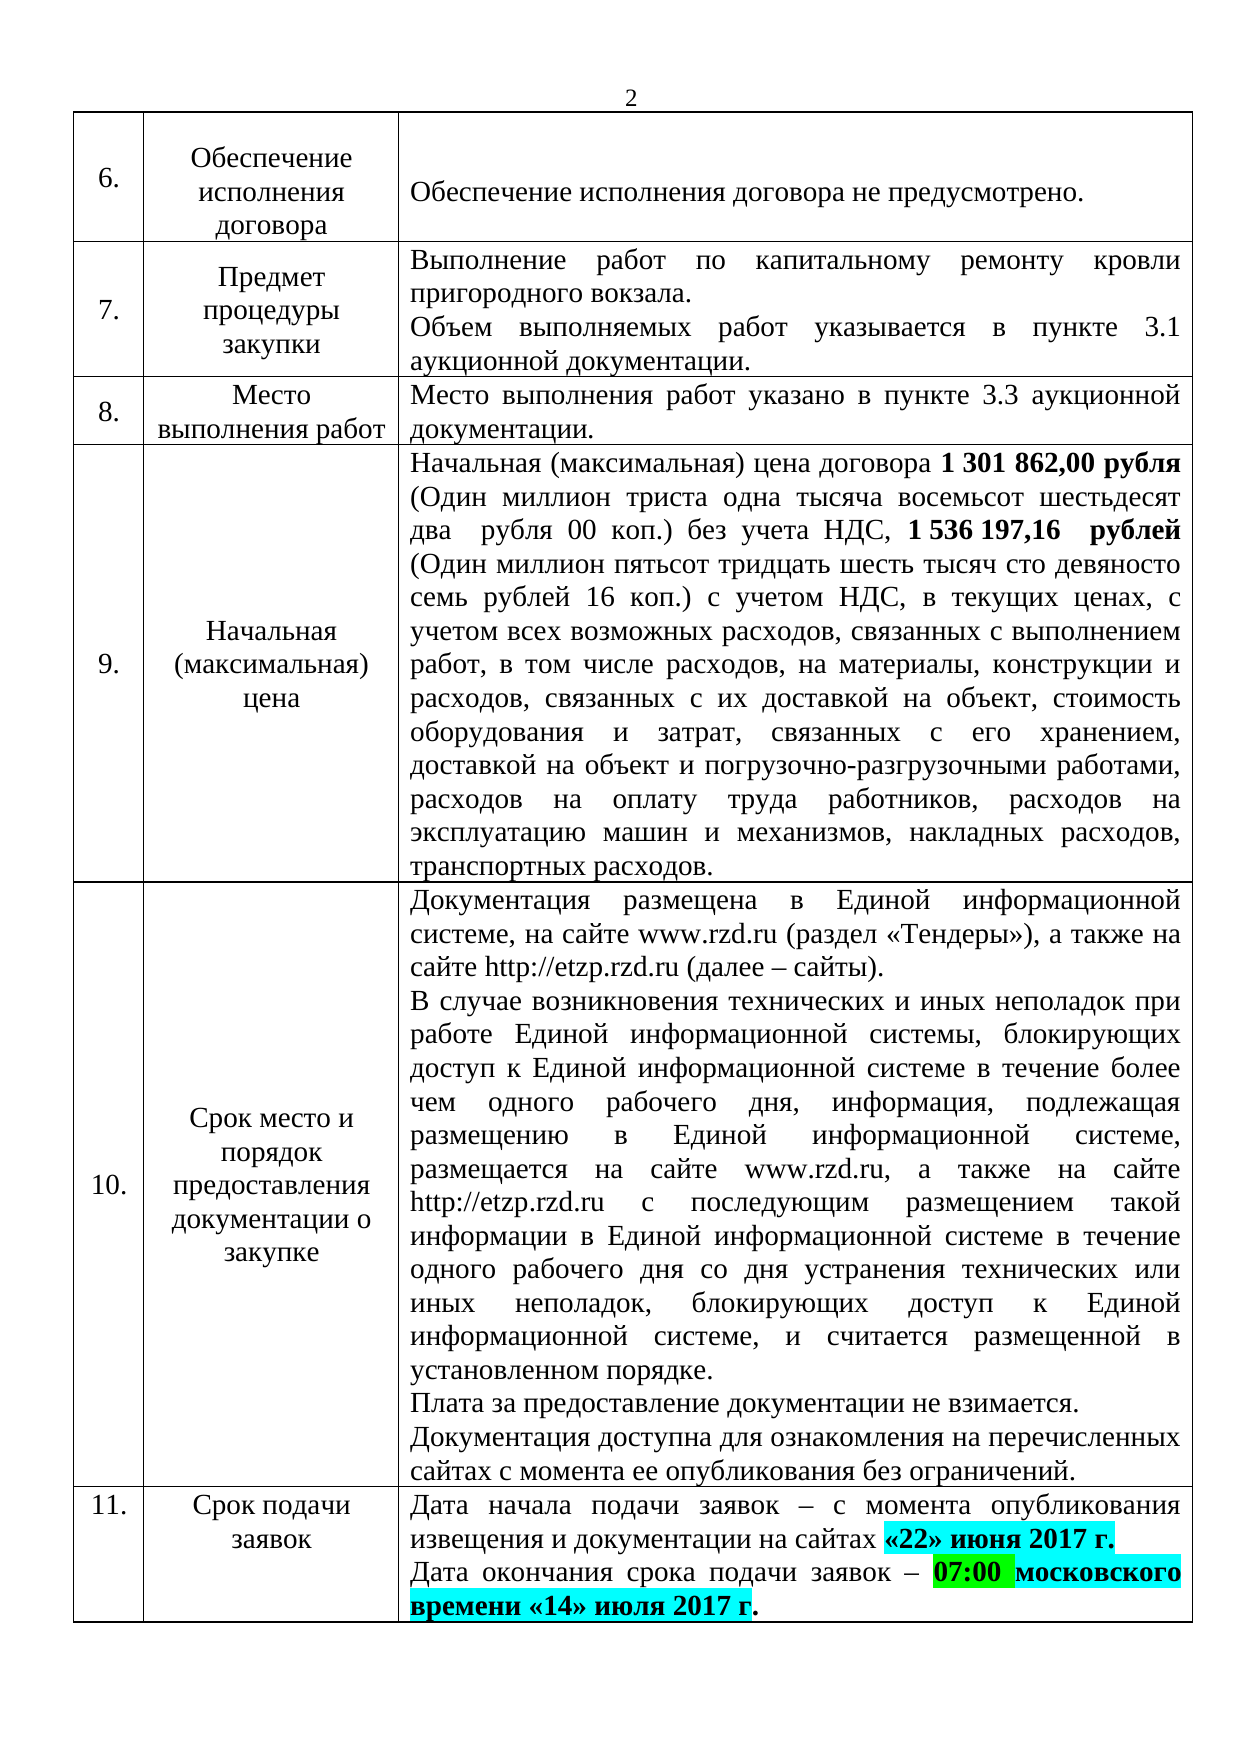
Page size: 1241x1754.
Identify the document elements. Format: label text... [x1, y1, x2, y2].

table_cell Предмет процедуры закупки [144, 242, 398, 376]
table_cell Место выполнения работ [144, 377, 398, 444]
table_cell Срок место и порядок предоставления документации о закупке [144, 883, 398, 1486]
table_cell 10. [74, 883, 143, 1486]
table_cell 9. [74, 445, 143, 881]
table_cell 7. [74, 242, 143, 376]
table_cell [399, 1487, 1192, 1621]
table_cell Срок подачи заявок [144, 1487, 398, 1621]
table_cell Документация размещена в Единой информационной системе, на сайте www.rzd.ru (раздел «Тендеры»), а также на сайте http://etzp.rzd.ru (далее – сайты). В случае возникновения технических и иных неполадок при работе Единой информационной системы, блокирующих доступ к Единой информационной системе в течение более чем одного рабочего дня, информация, подлежащая размещению в Единой информационной системе, размещается на сайте www.rzd.ru, а также на сайте http://etzp.rzd.ru с последующим размещением такой информации в Единой информационной системе в течение одного рабочего дня со дня устранения технических или иных неполадок, блокирующих доступ к Единой информационной системе, и считается размещенной в установленном порядке. Плата за предоставление документации не взимается. Документация доступна для ознакомления на перечисленных сайтах с момента ее опубликования без ограничений. [399, 883, 1192, 1486]
table_cell Начальная (максимальная) цена [144, 445, 398, 881]
table_cell Обеспечение исполнения договора не предусмотрено. [399, 113, 1192, 241]
table_cell Обеспечение исполнения договора [144, 113, 398, 241]
table_cell Выполнение работ по капитальному ремонту кровли пригородного вокзала. Объем выполняемых работ указывается в пункте 3.1 аукционной документации. [399, 242, 1192, 376]
table_cell Место выполнения работ указано в пункте 3.3 аукционной документации. [399, 377, 1192, 444]
table_cell 11. [74, 1487, 143, 1621]
table_cell 6. [74, 113, 143, 241]
table_cell 8. [74, 377, 143, 444]
table_cell Начальная (максимальная) цена договора 1 301 862,00 рубля (Один миллион триста одна тысяча восемьсот шестьдесят два рубля 00 коп.) без учета НДС, 1 536 197,16 рублей (Один миллион пятьсот тридцать шесть тысяч сто девяносто семь рублей 16 коп.) с учетом НДС, в текущих ценах, с учетом всех возможных расходов, связанных с выполнением работ, в том числе расходов, на материалы, конструкции и расходов, связанных с их доставкой на объект, стоимость оборудования и затрат, связанных с его хранением, доставкой на объект и погрузочно-разгрузочными работами, расходов на оплату труда работников, расходов на эксплуатацию машин и механизмов, накладных расходов, транспортных расходов. [399, 445, 1192, 881]
